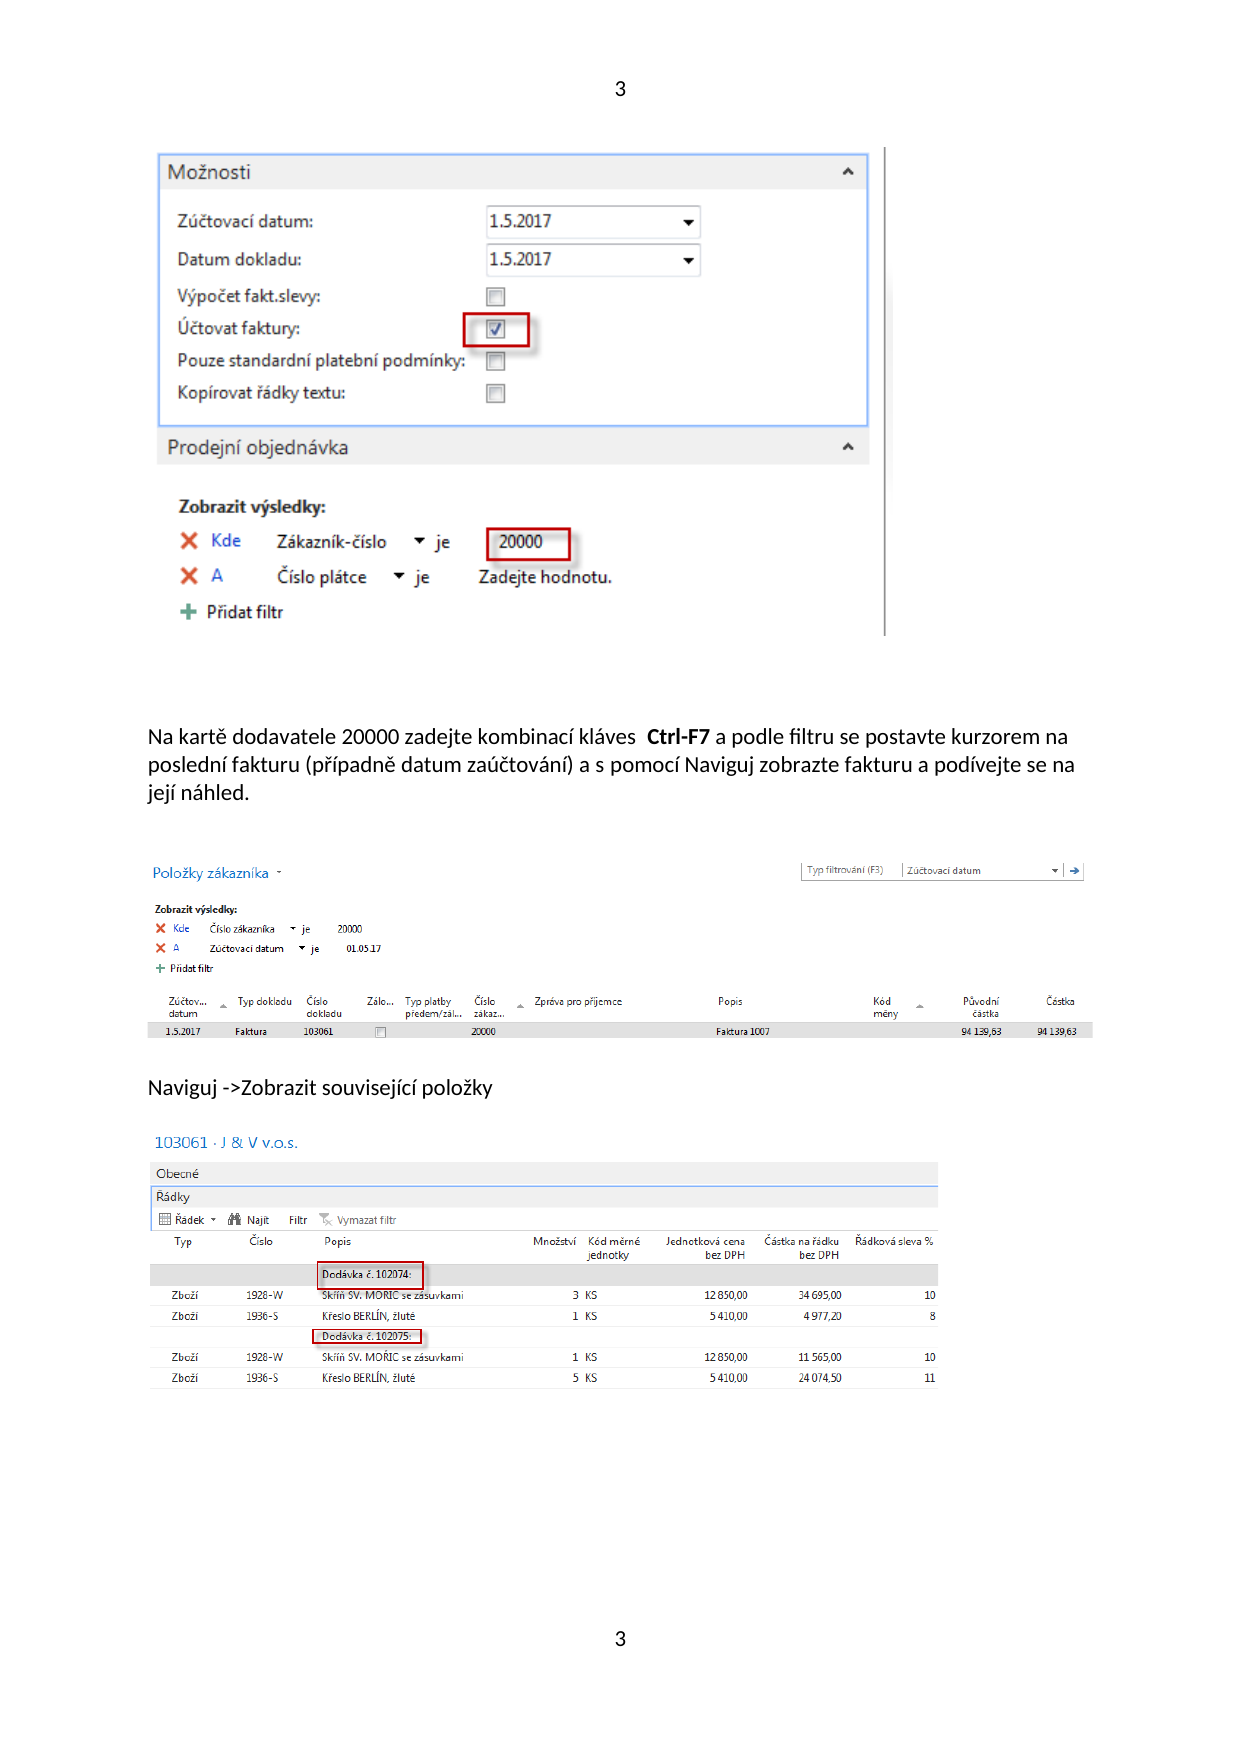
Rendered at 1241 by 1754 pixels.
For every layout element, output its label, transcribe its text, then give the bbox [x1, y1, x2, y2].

text Naviguj ->Zobrazit související položky [148, 1073, 1093, 1101]
picture [147, 1130, 939, 1391]
picture [147, 863, 1093, 1038]
text Na kartě dodavatele 20000 zadejte kombinací kláves Ctrl-F7 a podle filtru se postavte kurzorem na poslední fakturu (případně datum zaúčtování) a s pomocí Naviguj zobrazte fakturu a podívejte se na její náhled. [148, 722, 1093, 806]
picture [147, 147, 893, 636]
